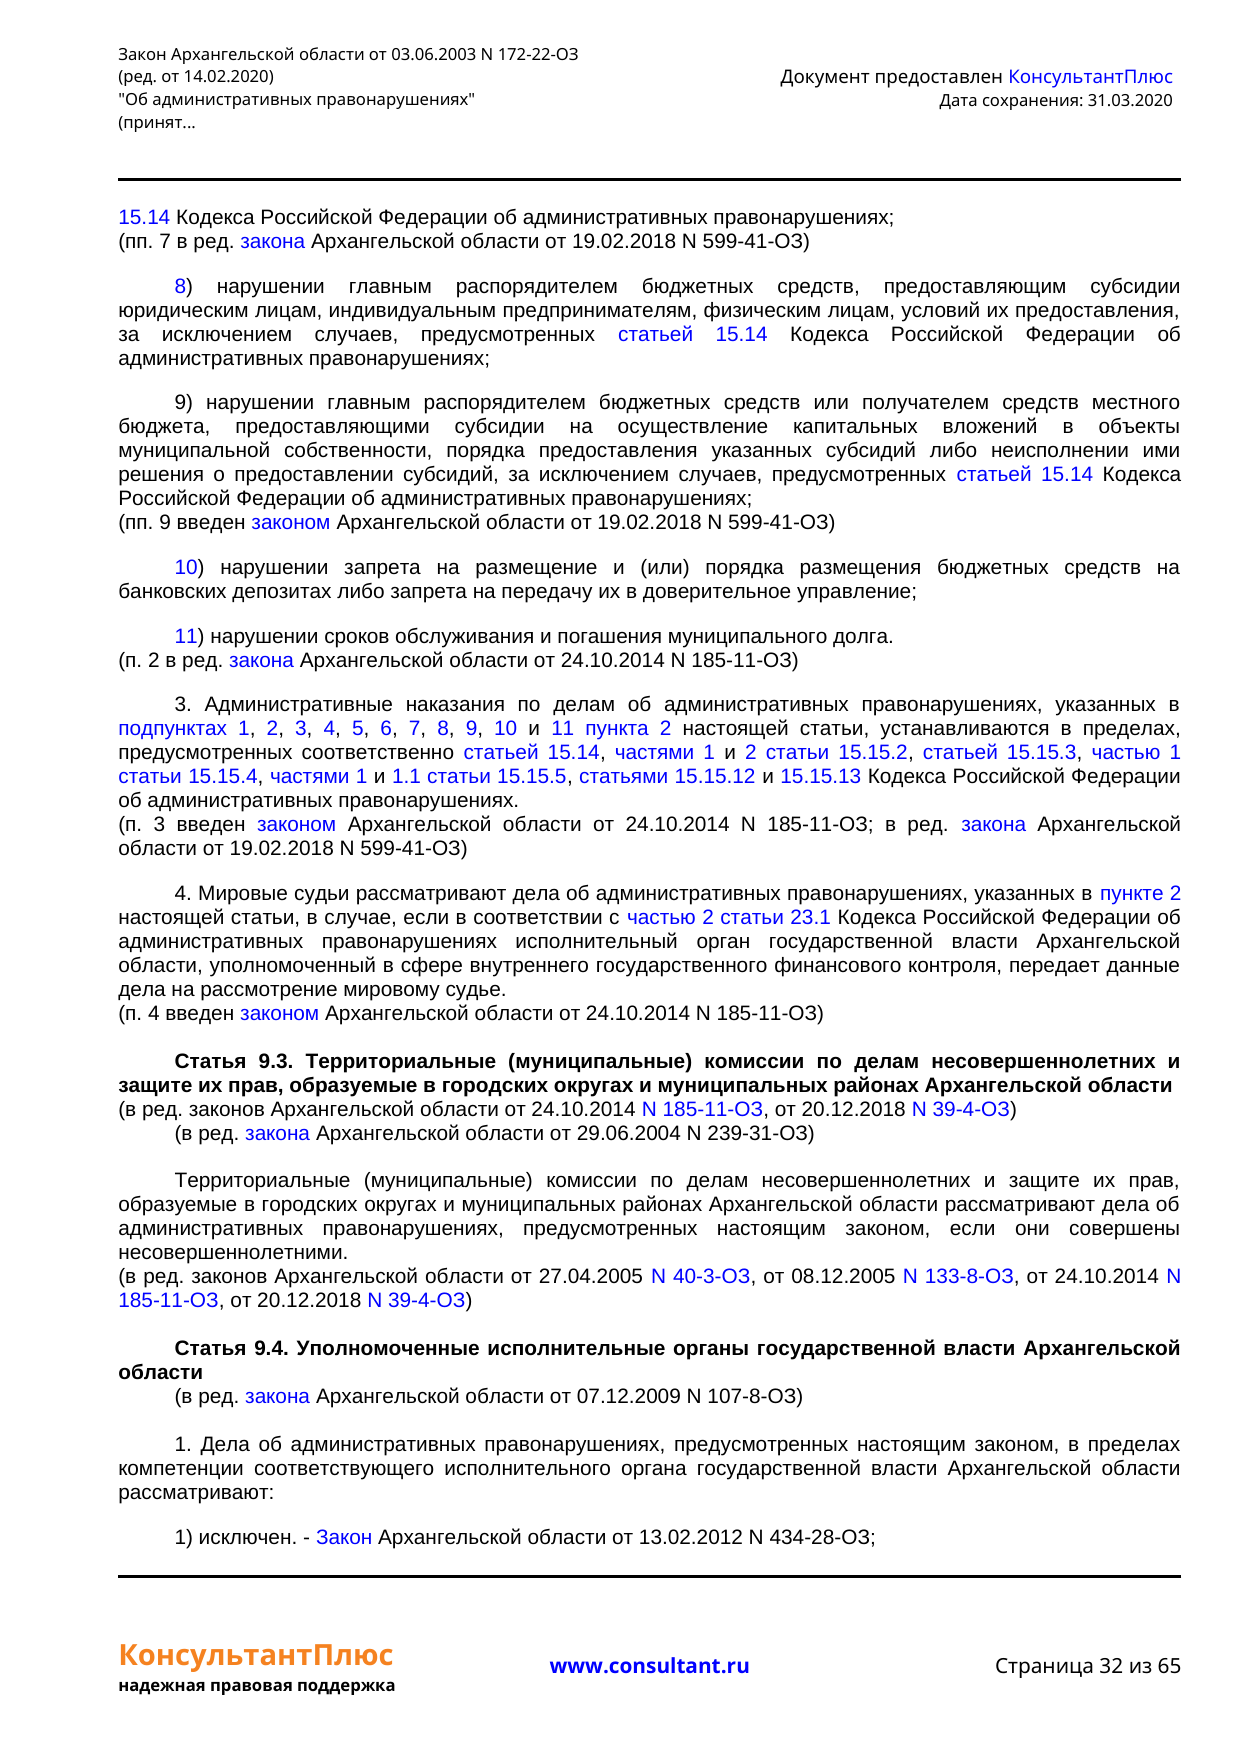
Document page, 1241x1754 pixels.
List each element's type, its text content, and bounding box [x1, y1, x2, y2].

text 1) исключен. - Закон Архангельской области от 13.02.2012 N 434-28-ОЗ; [118, 1524, 1181, 1548]
title Статья 9.4. Уполномоченные исполнительные органы государственной власти Архангельской области [118, 1336, 1181, 1384]
text 10) нарушении запрета на размещение и (или) порядка размещения бюджетных средств на банковских депозитах либо запрета на передачу их в доверительное управление; [118, 555, 1181, 603]
text 8) нарушении главным распорядителем бюджетных средств, предоставляющим субсидии юридическим лицам, индивидуальным предпринимателям, физическим лицам, условий их предоставления, за исключением случаев, предусмотренных статьей 15.14 Кодекса Российской Федерации об административных правонарушениях; [118, 273, 1181, 369]
text (пп. 9 введен законом Архангельской области от 19.02.2018 N 599-41-ОЗ) [118, 510, 1181, 534]
text 1. Дела об административных правонарушениях, предусмотренных настоящим законом, в пределах компетенции соответствующего исполнительного органа государственной власти Архангельской области рассматривают: [118, 1432, 1181, 1504]
text (п. 3 введен законом Архангельской области от 24.10.2014 N 185-11-ОЗ; в ред. закона Архангельской области от 19.02.2018 N 599-41-ОЗ) [118, 812, 1181, 860]
text (п. 2 в ред. закона Архангельской области от 24.10.2014 N 185-11-ОЗ) [118, 647, 1181, 671]
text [118, 205, 1181, 229]
text 3. Административные наказания по делам об административных правонарушениях, указанных в подпунктах 1, 2, 3, 4, 5, 6, 7, 8, 9, 10 и 11 пункта 2 настоящей статьи, устанавливаются в пределах, предусмотренных соответственно статьей 15.14, частями 1 и 2 статьи 15.15.2, статьей 15.15.3, частью 1 статьи 15.15.4, частями 1 и 1.1 статьи 15.15.5, статьями 15.15.12 и 15.15.13 Кодекса Российской Федерации об административных правонарушениях. [118, 692, 1181, 812]
text 11) нарушении сроков обслуживания и погашения муниципального долга. [118, 623, 1181, 647]
text (в ред. законов Архангельской области от 24.10.2014 N 185-11-ОЗ, от 20.12.2018 N 39-4-ОЗ) [118, 1096, 1181, 1120]
text 4. Мировые судьи рассматривают дела об административных правонарушениях, указанных в пункте 2 настоящей статьи, в случае, если в соответствии с частью 2 статьи 23.1 Кодекса Российской Федерации об административных правонарушениях исполнительный орган государственной власти Архангельской области, уполномоченный в сфере внутреннего государственного финансового контроля, передает данные дела на рассмотрение мировому судье. [118, 881, 1181, 1001]
text (в ред. закона Архангельской области от 29.06.2004 N 239-31-ОЗ) [118, 1120, 1181, 1144]
text (пп. 7 в ред. закона Архангельской области от 19.02.2018 N 599-41-ОЗ) [118, 229, 1181, 253]
text 9) нарушении главным распорядителем бюджетных средств или получателем средств местного бюджета, предоставляющими субсидии на осуществление капитальных вложений в объекты муниципальной собственности, порядка предоставления указанных субсидий либо неисполнении ими решения о предоставлении субсидий, за исключением случаев, предусмотренных статьей 15.14 Кодекса Российской Федерации об административных правонарушениях; [118, 390, 1181, 510]
text (п. 4 введен законом Архангельской области от 24.10.2014 N 185-11-ОЗ) [118, 1001, 1181, 1024]
text (в ред. закона Архангельской области от 07.12.2009 N 107-8-ОЗ) [118, 1384, 1181, 1408]
text Территориальные (муниципальные) комиссии по делам несовершеннолетних и защите их прав, образуемые в городских округах и муниципальных районах Архангельской области рассматривают дела об административных правонарушениях, предусмотренных настоящим законом, если они совершены несовершеннолетними. [118, 1168, 1181, 1264]
title Статья 9.3. Территориальные (муниципальные) комиссии по делам несовершеннолетних и защите их прав, образуемые в городских округах и муниципальных районах Архангельской области [118, 1048, 1181, 1096]
text (в ред. законов Архангельской области от 27.04.2005 N 40-3-ОЗ, от 08.12.2005 N 133-8-ОЗ, от 24.10.2014 N 185-11-ОЗ, от 20.12.2018 N 39-4-ОЗ) [118, 1264, 1181, 1312]
